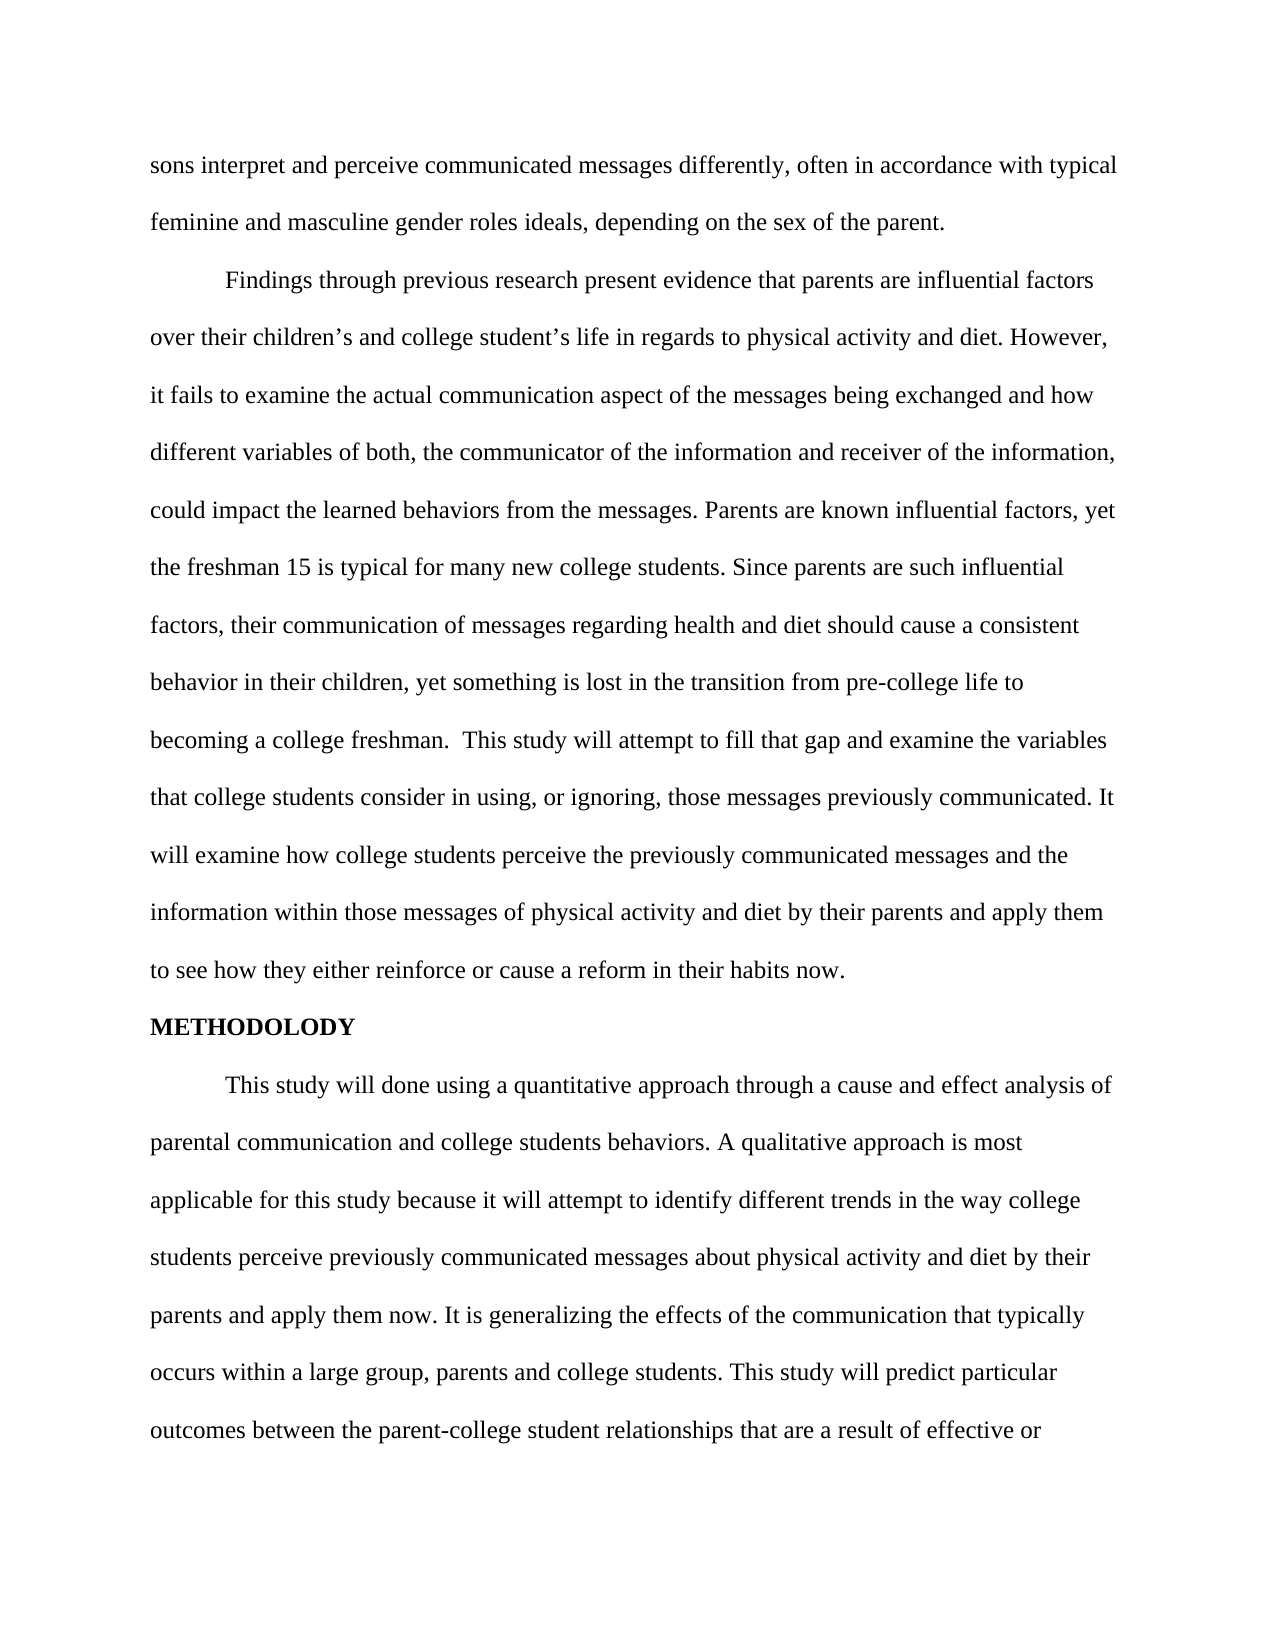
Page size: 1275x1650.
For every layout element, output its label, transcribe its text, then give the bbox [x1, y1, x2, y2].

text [150, 150, 1125, 236]
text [150, 1070, 1125, 1444]
text METHODOLODY [150, 1012, 1125, 1041]
text Findings through previous research present evidence that parents are influential factors over their children’s and college student’s life in regards to physical activity and diet. However, it fails to examine the actual communication aspect of the messages being exchanged and how different variables of both, the communicator of the information and receiver of the information, could impact the learned behaviors from the messages. Parents are known influential factors, yet the freshman 15 is typical for many new college students. Since parents are such influential factors, their communication of messages regarding health and diet should cause a consistent behavior in their children, yet something is lost in the transition from pre-college life to becoming a college freshman. This study will attempt to fill that gap and examine the variables that college students consider in using, or ignoring, those messages previously communicated. It will examine how college students perceive the previously communicated messages and the information within those messages of physical activity and diet by their parents and apply them to see how they either reinforce or cause a reform in their habits now. [150, 265, 1125, 984]
